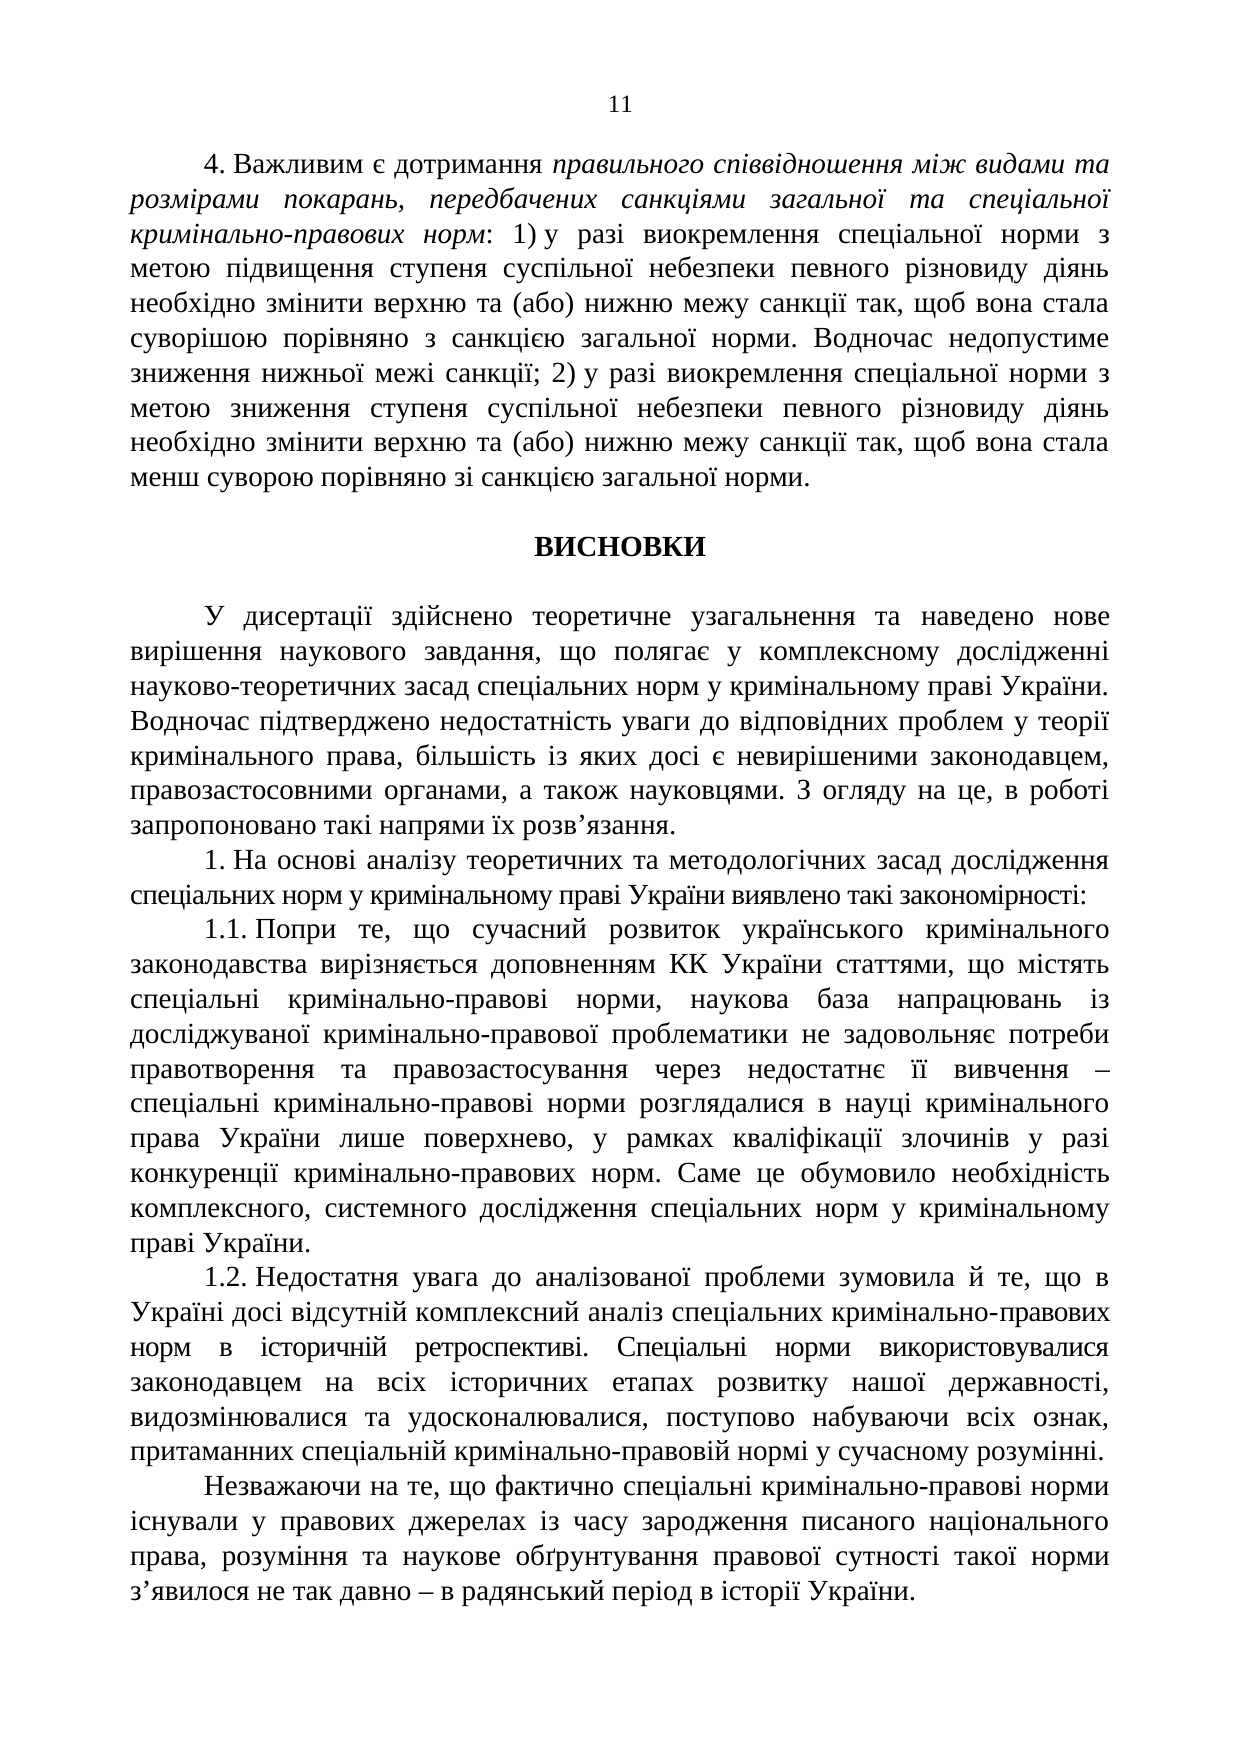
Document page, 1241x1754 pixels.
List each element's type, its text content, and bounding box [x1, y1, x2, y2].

text ВИСНОВКИ [130, 529, 1110, 562]
text У дисертації здійснено теоретичне узагальнення та наведено нове вирішення наукового завдання, що полягає у комплексному дослідженні науково-теоретичних засад спеціальних норм у кримінальному праві України. Водночас підтверджено недостатність уваги до відповідних проблем у теорії кримінального права, більшість із яких досі є невирішеними законодавцем, правозастосовними органами, а також науковцями. З огляду на це, в роботі запропоновано такі напрями їх розв’язання. [130, 598, 1110, 841]
text 4. Важливим є дотримання правильного співвідношення між видами та розмірами покарань, передбачених санкціями загальної та спеціальної кримінально-правових норм: 1) у разі виокремлення спеціальної норми з метою підвищення ступеня суспільної небезпеки певного різновиду діянь необхідно змінити верхню та (або) нижню межу санкції так, щоб вона стала суворішою порівняно з санкцією загальної норми. Водночас недопустиме зниження нижньої межі санкції; 2) у разі виокремлення спеціальної норми з метою зниження ступеня суспільної небезпеки певного різновиду діянь необхідно змінити верхню та (або) нижню межу санкції так, щоб вона стала менш суворою порівняно зі санкцією загальної норми. [130, 146, 1110, 493]
text 1. На основі аналізу теоретичних та методологічних засад дослідження спеціальних норм у кримінальному праві України виявлено такі закономірності: [130, 842, 1110, 910]
text Незважаючи на те, що фактично спеціальні кримінально-правові норми існували у правових джерелах із часу зародження писаного національного права, розуміння та наукове обґрунтування правової сутності такої норми з’явилося не так давно – в радянський період в історії України. [130, 1468, 1110, 1606]
text 1.1. Попри те, що сучасний розвиток українського кримінального законодавства вирізняється доповненням КК України статтями, що містять спеціальні кримінально-правові норми, наукова база напрацювань із досліджуваної кримінально-правової проблематики не задовольняє потреби правотворення та правозастосування через недостатнє її вивчення – спеціальні кримінально-правові норми розглядалися в науці кримінального права України лише поверхнево, у рамках кваліфікації злочинів у разі конкуренції кримінально-правових норм. Саме це обумовило необхідність комплексного, системного дослідження спеціальних норм у кримінальному праві України. [130, 912, 1110, 1258]
text 1.2. Недостатня увага до аналізованої проблеми зумовила й те, що в Україні досі відсутній комплексний аналіз спеціальних кримінально-правових норм в історичній ретроспективі. Спеціальні норми використовувалися законодавцем на всіх історичних етапах розвитку нашої державності, видозмінювалися та удосконалювалися, поступово набуваючи всіх ознак, притаманних спеціальній кримінально-правовій нормі у сучасному розумінні. [130, 1259, 1110, 1467]
